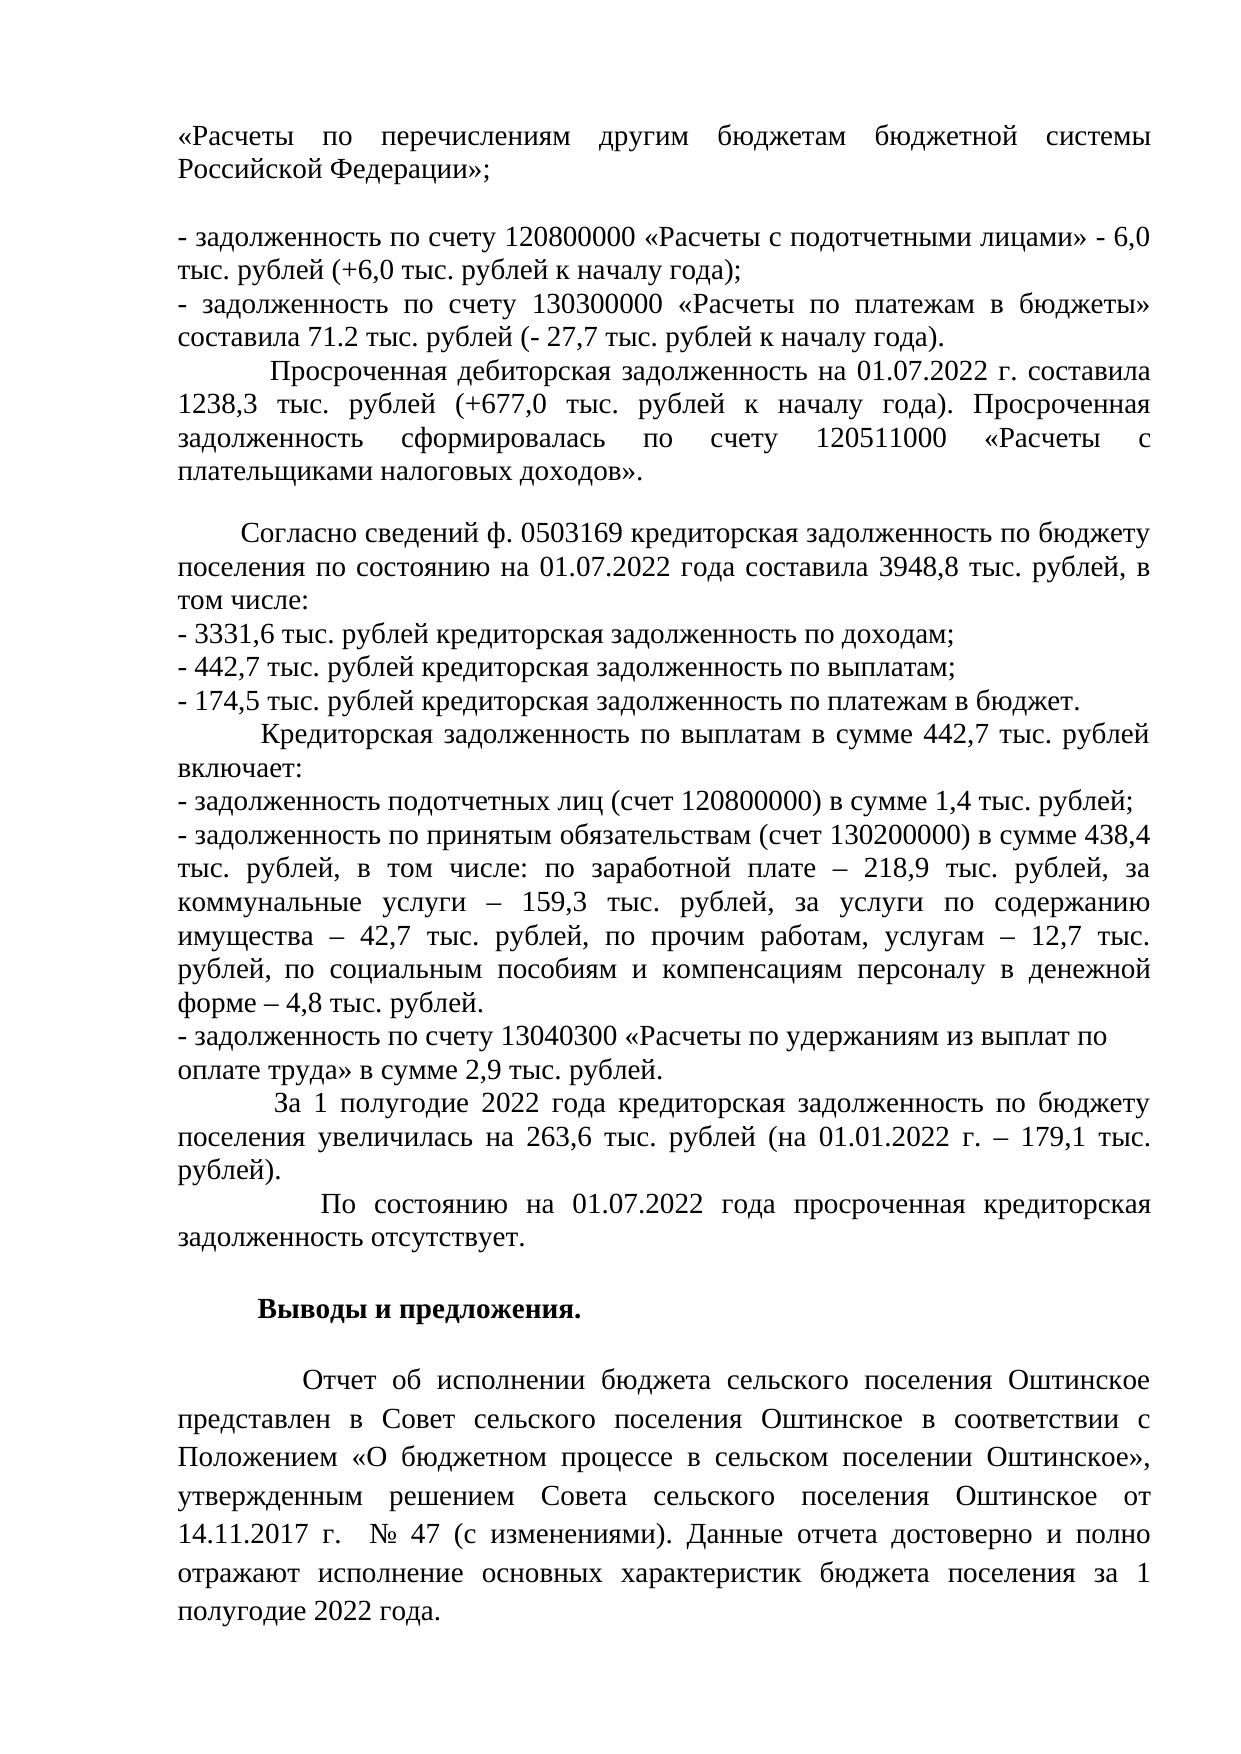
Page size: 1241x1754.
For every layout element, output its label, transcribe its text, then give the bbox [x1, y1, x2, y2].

text За 1 полугодие 2022 года кредиторская задолженность по бюджету поселения увеличилась на 263,6 тыс. рублей (на 01.01.2022 г. – 179,1 тыс. рублей). [177, 1085, 1152, 1186]
text Выводы и предложения. [177, 1292, 1152, 1325]
text Отчет об исполнении бюджета сельского поселения Оштинское представлен в Совет сельского поселения Оштинское в соответствии с Положением «О бюджетном процессе в сельском поселении Оштинское», утвержденным решением Совета сельского поселения Оштинское от 14.11.2017 г. № 47 (с изменениями). Данные отчета достоверно и полно отражают исполнение основных характеристик бюджета поселения за 1 полугодие 2022 года. [177, 1362, 1152, 1627]
text Согласно сведений ф. 0503169 кредиторская задолженность по бюджету поселения по состоянию на 01.07.2022 года составила 3948,8 тыс. рублей, в том числе: [177, 515, 1152, 616]
text - задолженность по счету 130300000 «Расчеты по платежам в бюджеты» составила 71.2 тыс. рублей (- 27,7 тыс. рублей к началу года). [177, 286, 1152, 353]
text - задолженность по счету 120800000 «Расчеты с подотчетными лицами» - 6,0 тыс. рублей (+6,0 тыс. рублей к началу года); [177, 219, 1152, 286]
text - задолженность по принятым обязательствам (счет 130200000) в сумме 438,4 тыс. рублей, в том числе: по заработной плате – 218,9 тыс. рублей, за коммунальные услуги – 159,3 тыс. рублей, за услуги по содержанию имущества – 42,7 тыс. рублей, по прочим работам, услугам – 12,7 тыс. рублей, по социальным пособиям и компенсациям персоналу в денежной форме – 4,8 тыс. рублей. [177, 817, 1152, 1018]
text - 3331,6 тыс. рублей кредиторская задолженность по доходам; [177, 616, 1152, 649]
text Просроченная дебиторская задолженность на 01.07.2022 г. составила 1238,3 тыс. рублей (+677,0 тыс. рублей к началу года). Просроченная задолженность сформировалась по счету 120511000 «Расчеты с плательщиками налоговых доходов». [177, 353, 1152, 487]
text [177, 118, 1152, 185]
text - задолженность по счету 13040300 «Расчеты по удержаниям из выплат по оплате труда» в сумме 2,9 тыс. рублей. [177, 1018, 1152, 1085]
text - задолженность подотчетных лиц (счет 120800000) в сумме 1,4 тыс. рублей; [177, 783, 1152, 817]
text По состоянию на 01.07.2022 года просроченная кредиторская задолженность отсутствует. [177, 1186, 1152, 1253]
text - 442,7 тыс. рублей кредиторская задолженность по выплатам; [177, 649, 1152, 683]
text - 174,5 тыс. рублей кредиторская задолженность по платежам в бюджет. [177, 683, 1152, 716]
text Кредиторская задолженность по выплатам в сумме 442,7 тыс. рублей включает: [177, 716, 1152, 783]
